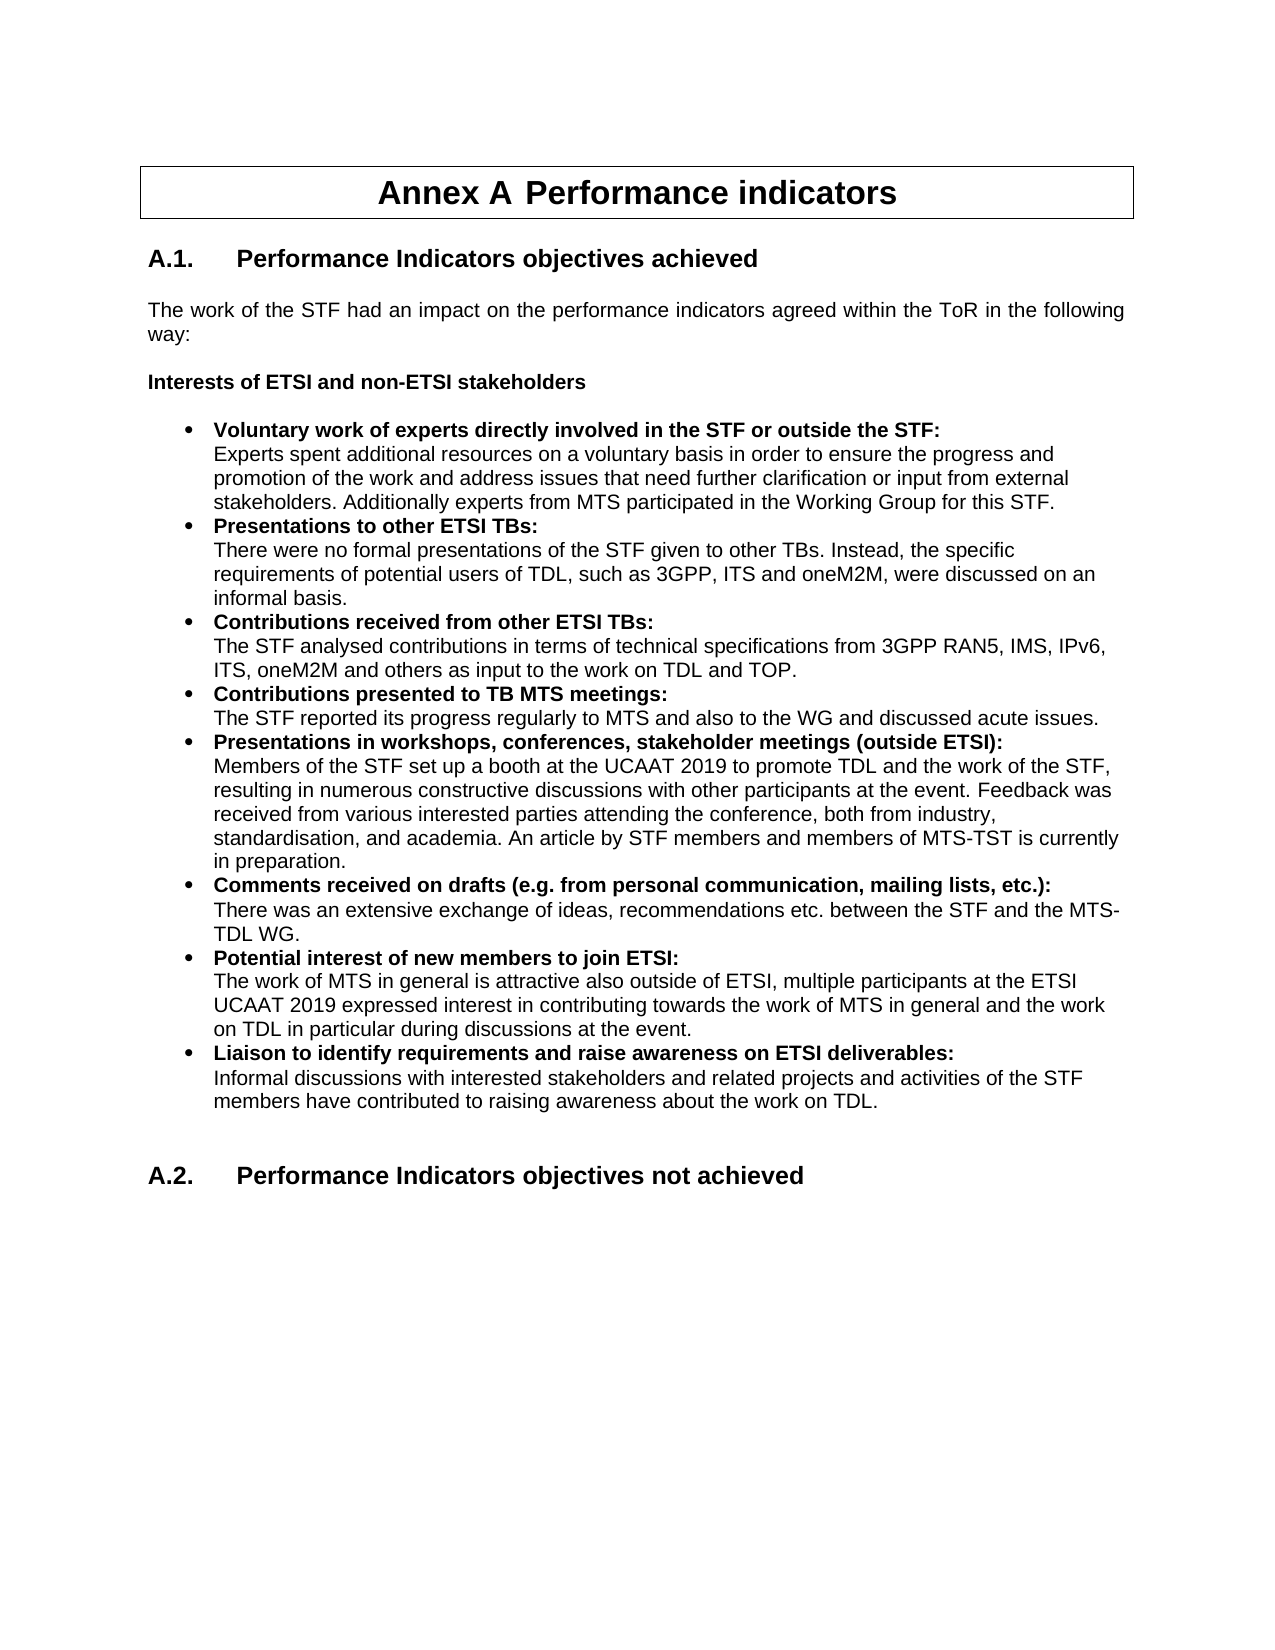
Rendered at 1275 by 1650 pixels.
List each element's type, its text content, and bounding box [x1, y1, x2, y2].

text Performance Indicators objectives achieved [148, 244, 1127, 273]
list Contributions presented to TB MTS meetings: The STF reported its progress regularly to MTS and also to the WG and discussed acute issues. [185, 681, 1127, 729]
text The work of the STF had an impact on the performance indicators agreed within the ToR in the following way: [148, 298, 1127, 346]
list Comments received on drafts (e.g. from personal communication, mailing lists, etc.): There was an extensive exchange of ideas, recommendations etc. between the STF and the MTS-TDL WG. [185, 873, 1127, 945]
text Performance indicators [141, 167, 1133, 218]
list Presentations in workshops, conferences, stakeholder meetings (outside ETSI): Members of the STF set up a booth at the UCAAT 2019 to promote TDL and the work of the STF, resulting in numerous constructive discussions with other participants at the event. Feedback was received from various interested parties attending the conference, both from industry, standardisation, and academia. An article by STF members and members of MTS-TST is currently in preparation. [185, 729, 1127, 873]
list Contributions received from other ETSI TBs: The STF analysed contributions in terms of technical specifications from 3GPP RAN5, IMS, IPv6, ITS, oneM2M and others as input to the work on TDL and TOP. [185, 609, 1127, 681]
text Performance Indicators objectives not achieved [148, 1161, 1127, 1190]
list Voluntary work of experts directly involved in the STF or outside the STF: Experts spent additional resources on a voluntary basis in order to ensure the progress and promotion of the work and address issues that need further clarification or input from external stakeholders. Additionally experts from MTS participated in the Working Group for this STF. [185, 418, 1127, 513]
list Potential interest of new members to join ETSI: The work of MTS in general is attractive also outside of ETSI, multiple participants at the ETSI UCAAT 2019 expressed interest in contributing towards the work of MTS in general and the work on TDL in particular during discussions at the event. [185, 945, 1127, 1041]
list Presentations to other ETSI TBs: There were no formal presentations of the STF given to other TBs. Instead, the specific requirements of potential users of TDL, such as 3GPP, ITS and oneM2M, were discussed on an informal basis. [185, 513, 1127, 609]
text Interests of ETSI and non-ETSI stakeholders [148, 370, 1127, 394]
list Liaison to identify requirements and raise awareness on ETSI deliverables: Informal discussions with interested stakeholders and related projects and activities of the STF members have contributed to raising awareness about the work on TDL. [185, 1041, 1127, 1113]
